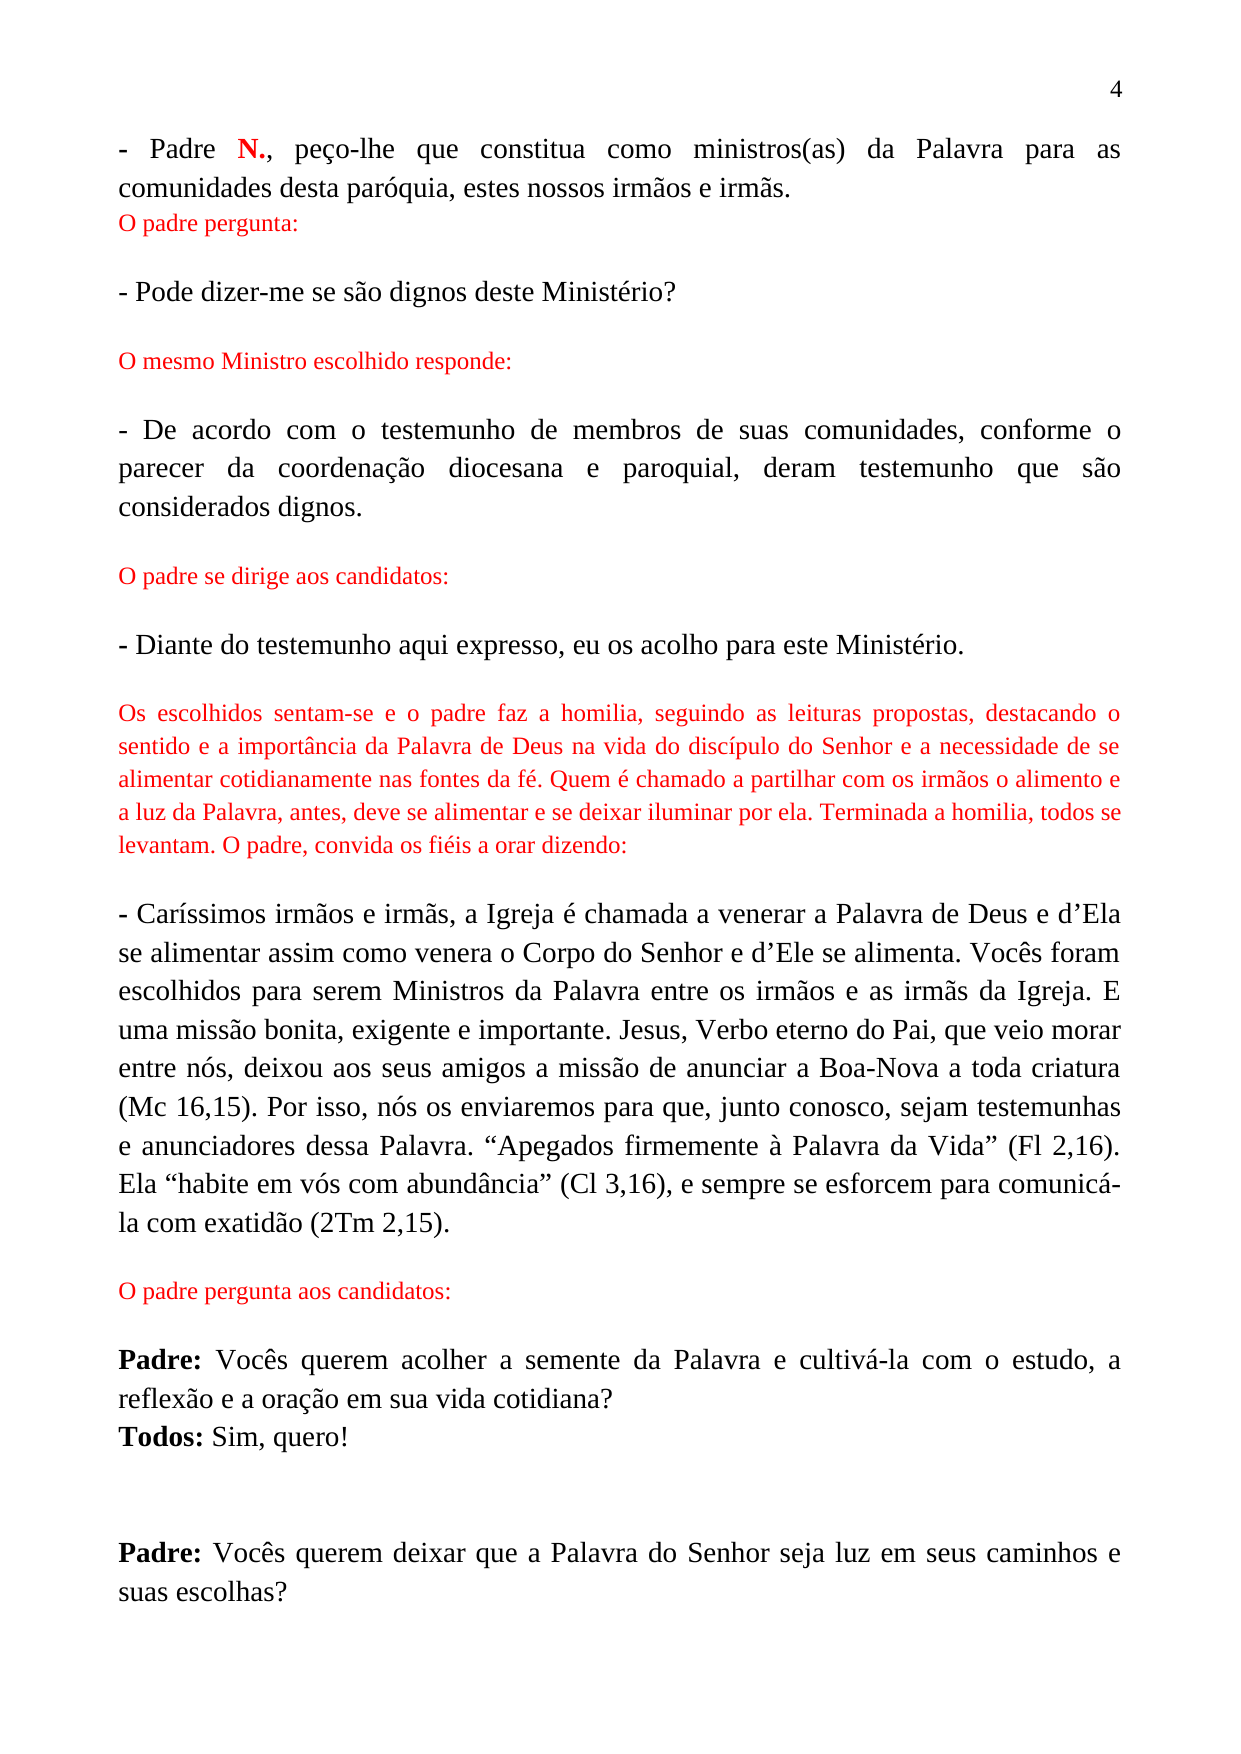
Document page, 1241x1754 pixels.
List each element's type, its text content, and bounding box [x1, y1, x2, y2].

text Todos: Sim, quero! [118, 1419, 1122, 1453]
text O mesmo Ministro escolhido responde: [118, 346, 1122, 375]
text Os escolhidos sentam-se e o padre faz a homilia, seguindo as leituras propostas, destacando o sentido e a importância da Palavra de Deus na vida do discípulo do Senhor e a necessidade de se alimentar cotidianamente nas fontes da fé. Quem é chamado a partilhar com os irmãos o alimento e a luz da Palavra, antes, deve se alimentar e se deixar iluminar por ela. Terminada a homilia, todos se levantam. O padre, convida os fiéis a orar dizendo: [118, 698, 1122, 859]
text - Padre N., peço-lhe que constitua como ministros(as) da Palavra para as comunidades desta paróquia, estes nossos irmãos e irmãs. [118, 131, 1122, 203]
text - Pode dizer-me se são dignos deste Ministério? [118, 274, 1122, 308]
text O padre pergunta: [118, 208, 1122, 237]
text Padre: Vocês querem acolher a semente da Palavra e cultivá-la com o estudo, a reflexão e a oração em sua vida cotidiana? [118, 1342, 1122, 1414]
text - De acordo com o testemunho de membros de suas comunidades, conforme o parecer da coordenação diocesana e paroquial, deram testemunho que são considerados dignos. [118, 412, 1122, 523]
text - Diante do testemunho aqui expresso, eu os acolho para este Ministério. [118, 627, 1122, 660]
text - Caríssimos irmãos e irmãs, a Igreja é chamada a venerar a Palavra de Deus e d’Ela se alimentar assim como venera o Corpo do Senhor e d’Ele se alimenta. Vocês foram escolhidos para serem Ministros da Palavra entre os irmãos e as irmãs da Igreja. E uma missão bonita, exigente e importante. Jesus, Verbo eterno do Pai, que veio morar entre nós, deixou aos seus amigos a missão de anunciar a Boa-Nova a toda criatura (Mc 16,15). Por isso, nós os enviaremos para que, junto conosco, sejam testemunhas e anunciadores dessa Palavra. “Apegados firmemente à Palavra da Vida” (Fl 2,16). Ela “habite em vós com abundância” (Cl 3,16), e sempre se esforcem para comunicá-la com exatidão (2Tm 2,15). [118, 896, 1122, 1238]
text Padre: Vocês querem deixar que a Palavra do Senhor seja luz em seus caminhos e suas escolhas? [118, 1535, 1122, 1607]
text O padre pergunta aos candidatos: [118, 1276, 1122, 1305]
text O padre se dirige aos candidatos: [118, 561, 1122, 589]
